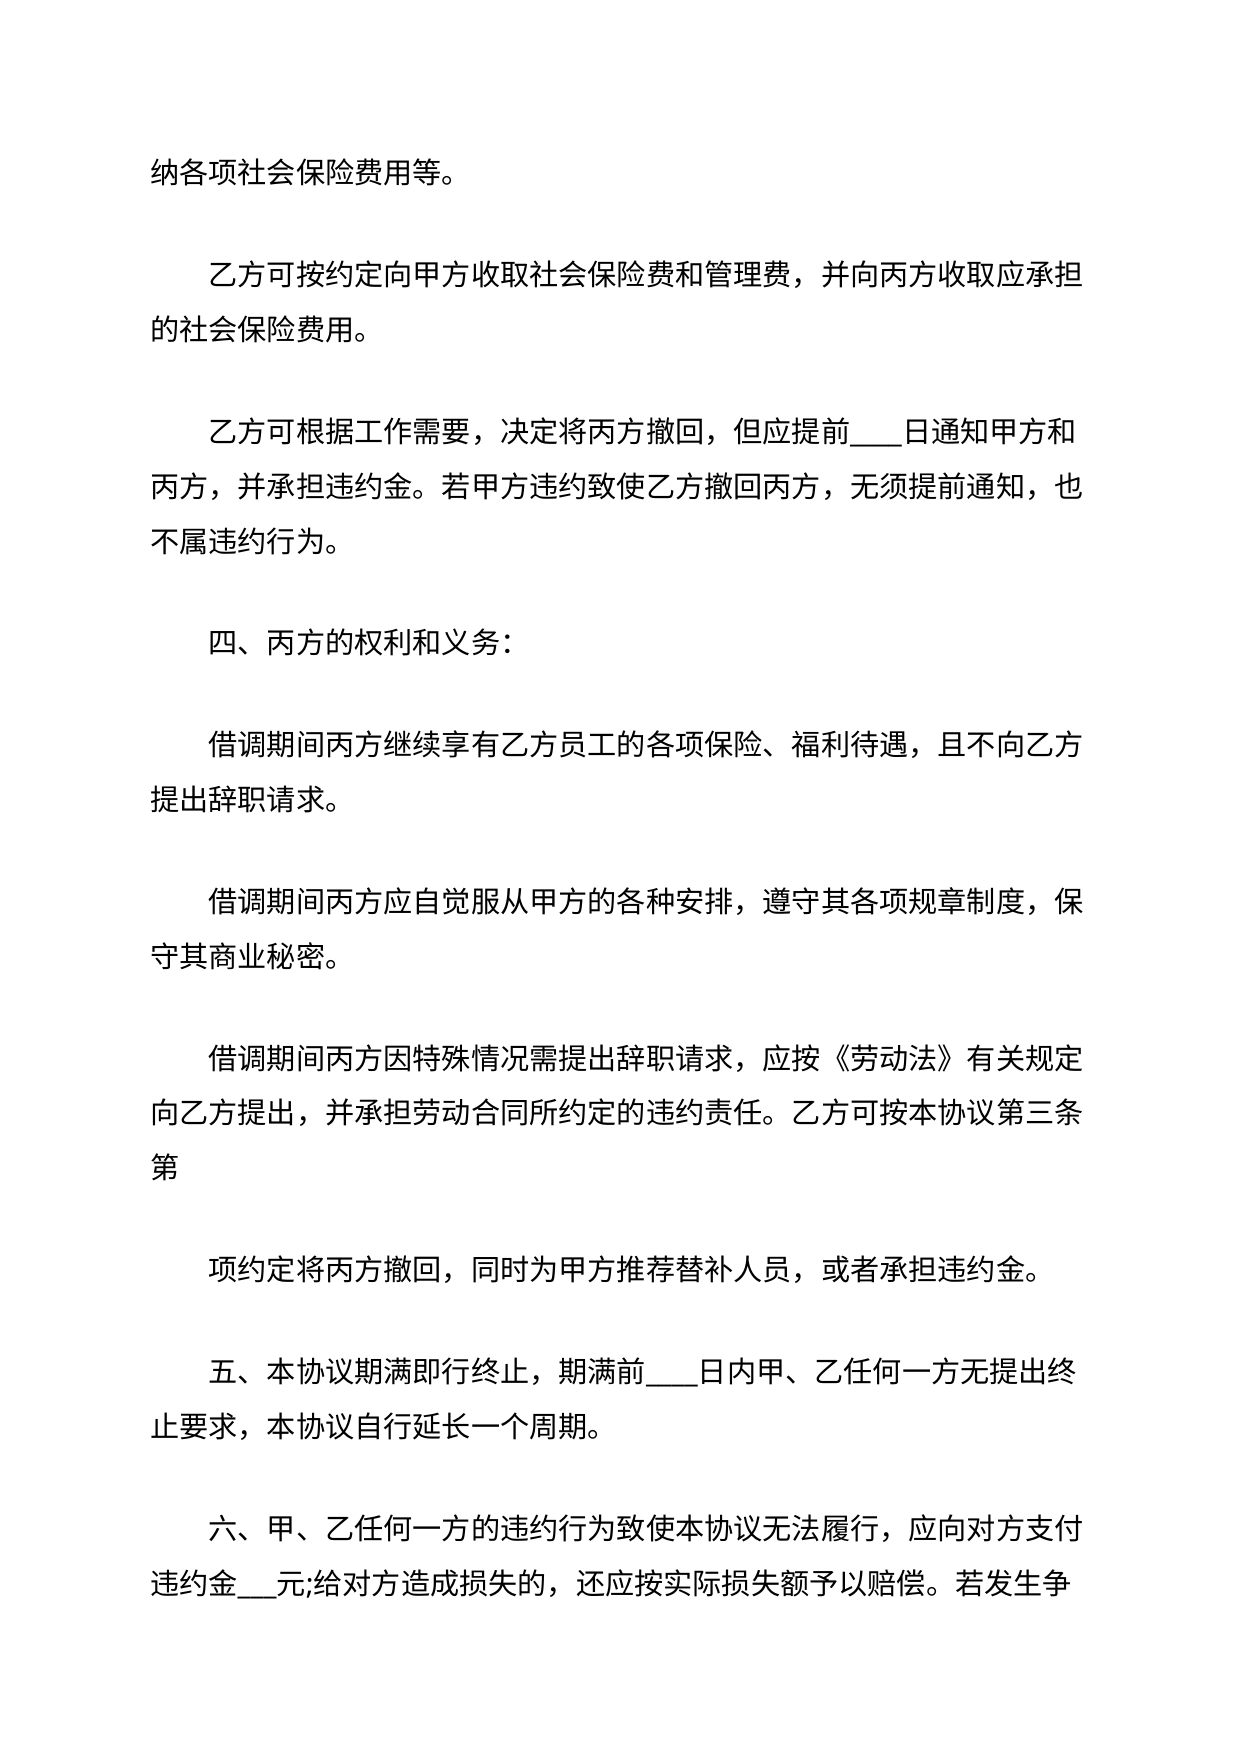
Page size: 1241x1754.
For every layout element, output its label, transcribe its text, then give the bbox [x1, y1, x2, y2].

text 借调期间丙方继续享有乙方员工的各项保险、福利待遇，且不向乙方提出辞职请求。 [150, 722, 1090, 819]
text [150, 150, 1090, 192]
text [150, 1505, 1090, 1603]
text 借调期间丙方应自觉服从甲方的各种安排，遵守其各项规章制度，保守其商业秘密。 [150, 878, 1090, 976]
text 乙方可根据工作需要，决定将丙方撤回，但应提前____日通知甲方和丙方，并承担违约金。若甲方违约致使乙方撤回丙方，无须提前通知，也不属违约行为。 [150, 408, 1090, 561]
text 四、丙方的权利和义务： [150, 620, 1090, 662]
text 项约定将丙方撤回，同时为甲方推荐替补人员，或者承担违约金。 [150, 1247, 1090, 1289]
text 乙方可按约定向甲方收取社会保险费和管理费，并向丙方收取应承担的社会保险费用。 [150, 252, 1090, 349]
text 借调期间丙方因特殊情况需提出辞职请求，应按《劳动法》有关规定向乙方提出，并承担劳动合同所约定的违约责任。乙方可按本协议第三条第 [150, 1035, 1090, 1187]
text 五、本协议期满即行终止，期满前____日内甲、乙任何一方无提出终止要求，本协议自行延长一个周期。 [150, 1348, 1090, 1446]
